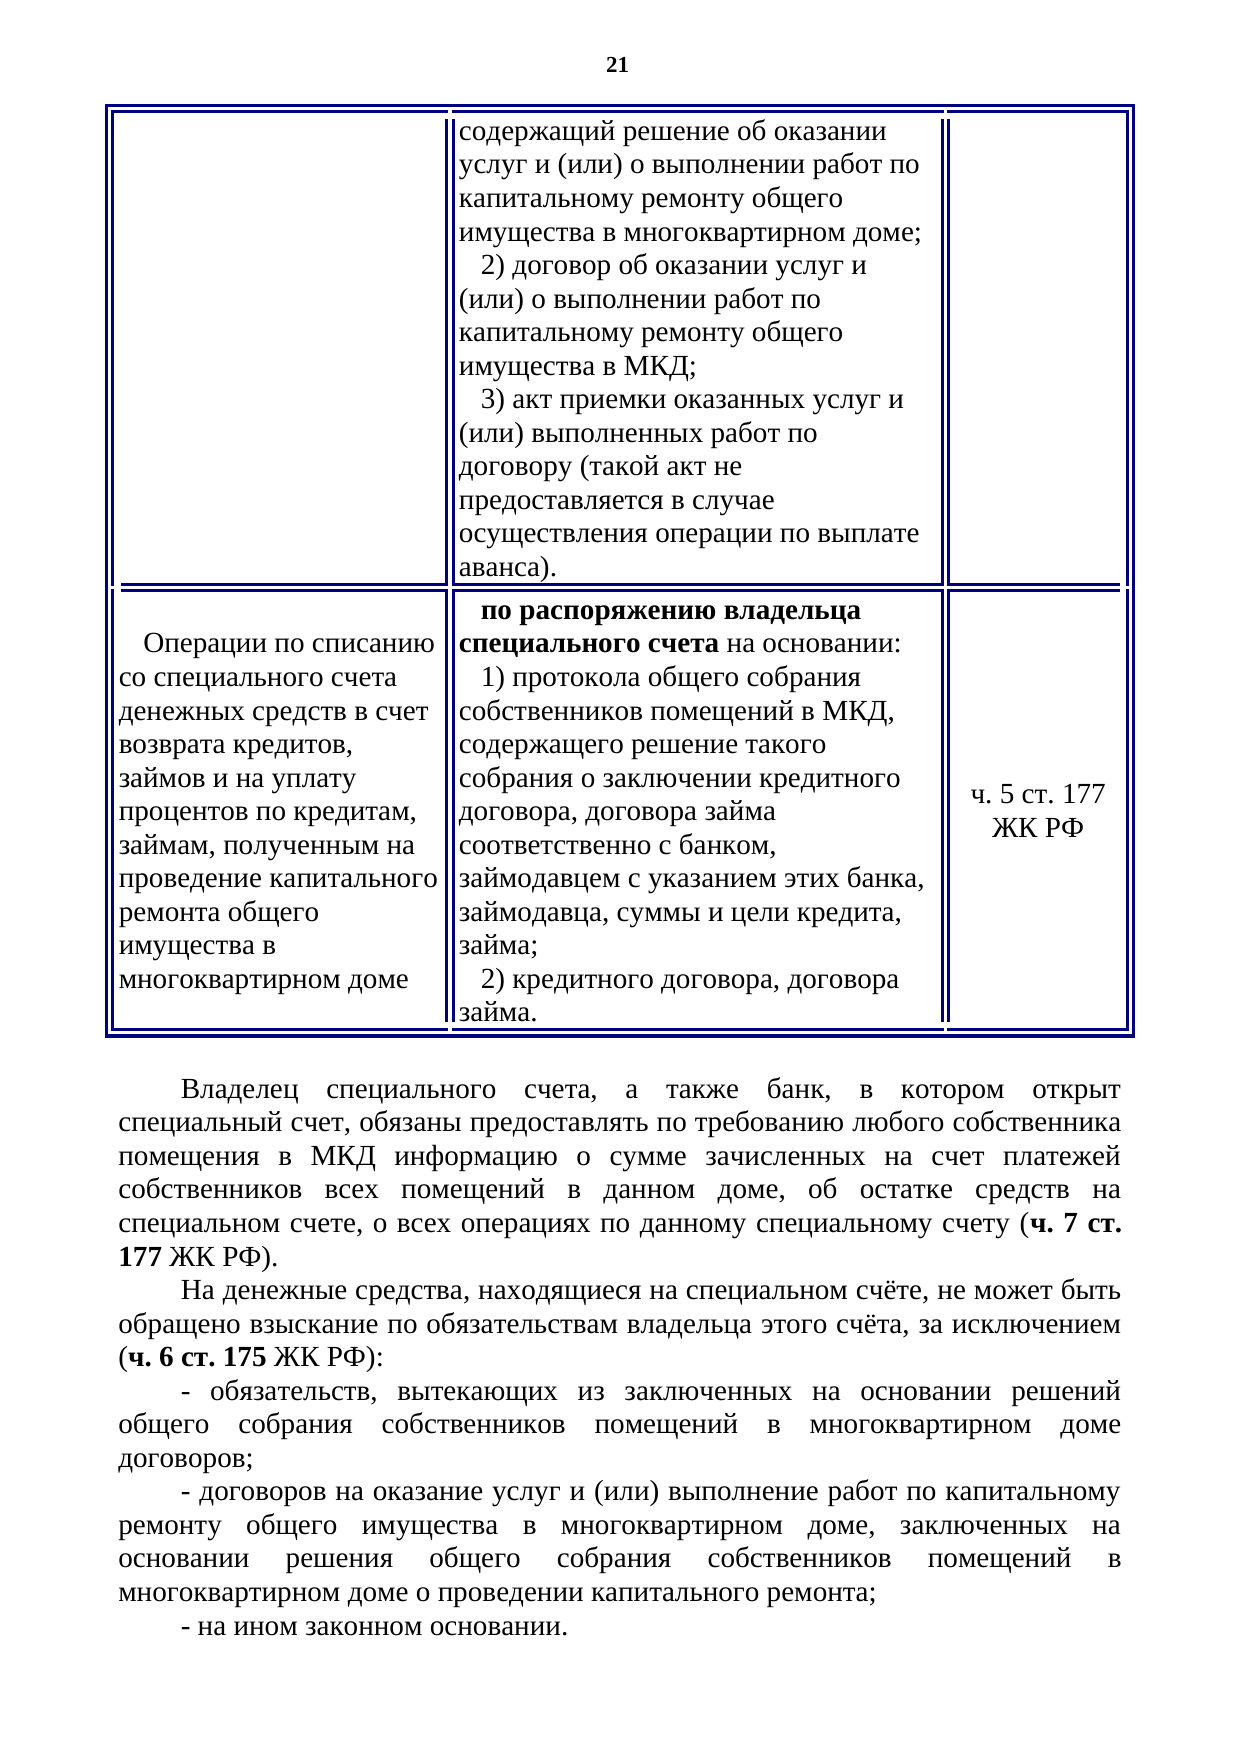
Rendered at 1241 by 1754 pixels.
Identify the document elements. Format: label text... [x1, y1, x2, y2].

text - договоров на оказание услуг и (или) выполнение работ по капитальному ремонту общего имущества в многоквартирном доме, заключенных на основании решения общего собрания собственников помещений в многоквартирном доме о проведении капитального ремонта; [118, 1473, 1122, 1608]
table_cell ч. 5 ст. 177 ЖК РФ [945, 583, 1131, 1028]
text На денежные средства, находящиеся на специальном счёте, не может быть обращено взыскание по обязательствам владельца этого счёта, за исключением (ч. 6 ст. 175 ЖК РФ): [118, 1272, 1122, 1373]
text Владелец специального счета, а также банк, в котором открыт специальный счет, обязаны предоставлять по требованию любого собственника помещения в МКД информацию о сумме зачисленных на счет платежей собственников всех помещений в данном доме, об остатке средств на специальном счете, о всех операциях по данному специальному счету (ч. 7 ст. 177 ЖК РФ). [118, 1071, 1122, 1272]
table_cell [450, 107, 945, 583]
table_cell Операции по списанию со специального счета денежных средств в счет возврата кредитов, займов и на уплату процентов по кредитам, займам, полученным на проведение капитального ремонта общего имущества в многоквартирном доме [110, 583, 450, 1028]
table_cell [110, 107, 450, 583]
table_cell ч. 4 ст. 177 ЖК РФ [945, 107, 1131, 583]
table_cell по распоряжению владельца специального счета на основании: 1) протокола общего собрания собственников помещений в МКД, содержащего решение такого собрания о заключении кредитного договора, договора займа соответственно с банком, займодавцем с указанием этих банка, займодавца, суммы и цели кредита, займа; 2) кредитного договора, договора займа. [450, 583, 945, 1028]
text - на ином законном основании. [118, 1608, 1122, 1641]
text - обязательств, вытекающих из заключенных на основании решений общего собрания собственников помещений в многоквартирном доме договоров; [118, 1373, 1122, 1473]
